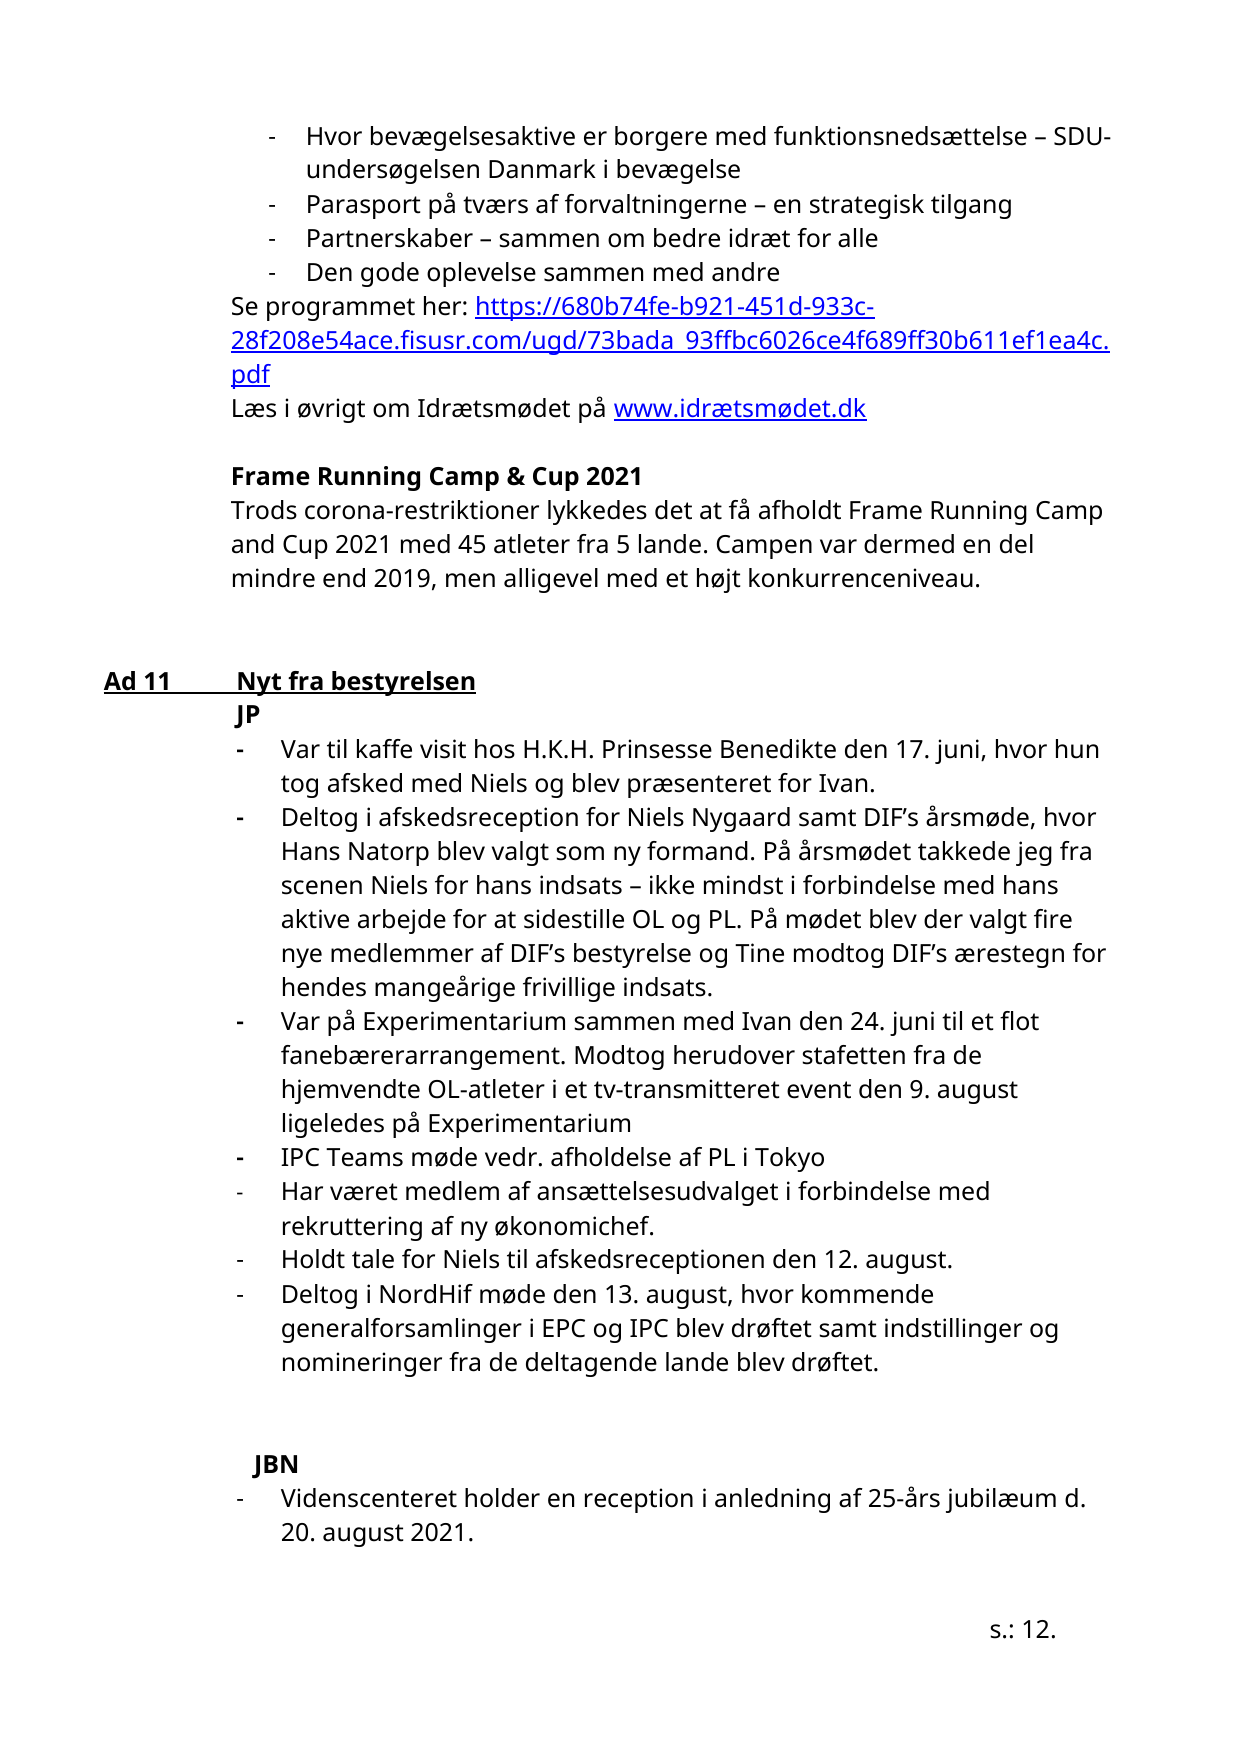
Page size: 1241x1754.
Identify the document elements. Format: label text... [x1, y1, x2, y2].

list Deltog i afskedsreception for Niels Nygaard samt DIF’s årsmøde, hvor Hans Natorp blev valgt som ny formand. På årsmødet takkede jeg fra scenen Niels for hans indsats – ikke mindst i forbindelse med hans aktive arbejde for at sidestille OL og PL. På mødet blev der valgt fire nye medlemmer af DIF’s bestyrelse og Tine modtog DIF’s ærestegn for hendes mangeårige frivillige indsats. [236, 799, 1122, 1004]
list Hvor bevægelsesaktive er borgere med funktionsnedsættelse – SDU-undersøgelsen Danmark i bevægelse [268, 118, 1122, 186]
list Den gode oplevelse sammen med andre [268, 254, 1122, 288]
list Parasport på tværs af forvaltningerne – en strategisk tilgang [268, 186, 1122, 220]
list Holdt tale for Niels til afskedsreceptionen den 12. august. [236, 1242, 1122, 1276]
list Partnerskaber – sammen om bedre idræt for alle [268, 220, 1122, 254]
subtitle JBN [236, 1447, 1122, 1481]
list Har været medlem af ansættelsesudvalget i forbindelse med rekruttering af ny økonomichef. [236, 1174, 1122, 1242]
subtitle Frame Running Camp & Cup 2021 [118, 459, 1122, 493]
text Læs i øvrigt om Idrætsmødet på www.idrætsmødet.dk [231, 391, 1122, 425]
list Videnscenteret holder en reception i anledning af 25-års jubilæum d. 20. august 2021. [236, 1481, 1122, 1549]
text Se programmet her: https://680b74fe-b921-451d-933c-28f208e54ace.fisusr.com/ugd/73bada_93ffbc6026ce4f689ff30b611ef1ea4c.pdf [231, 288, 1122, 391]
subtitle Ad 11 Nyt fra bestyrelsen [103, 663, 1122, 697]
text Trods corona-restriktioner lykkedes det at få afholdt Frame Running Camp and Cup 2021 med 45 atleter fra 5 lande. Campen var dermed en del mindre end 2019, men alligevel med et højt konkurrenceniveau. [231, 493, 1122, 595]
list Deltog i NordHif møde den 13. august, hvor kommende generalforsamlinger i EPC og IPC blev drøftet samt indstillinger og nomineringer fra de deltagende lande blev drøftet. [236, 1276, 1122, 1378]
subtitle JP [236, 697, 1122, 731]
list Var på Experimentarium sammen med Ivan den 24. juni til et flot fanebærerarrangement. Modtog herudover stafetten fra de hjemvendte OL-atleter i et tv-transmitteret event den 9. august ligeledes på Experimentarium [236, 1004, 1122, 1140]
list IPC Teams møde vedr. afholdelse af PL i Tokyo [236, 1140, 1122, 1174]
list Var til kaffe visit hos H.K.H. Prinsesse Benedikte den 17. juni, hvor hun tog afsked med Niels og blev præsenteret for Ivan. [236, 731, 1122, 799]
